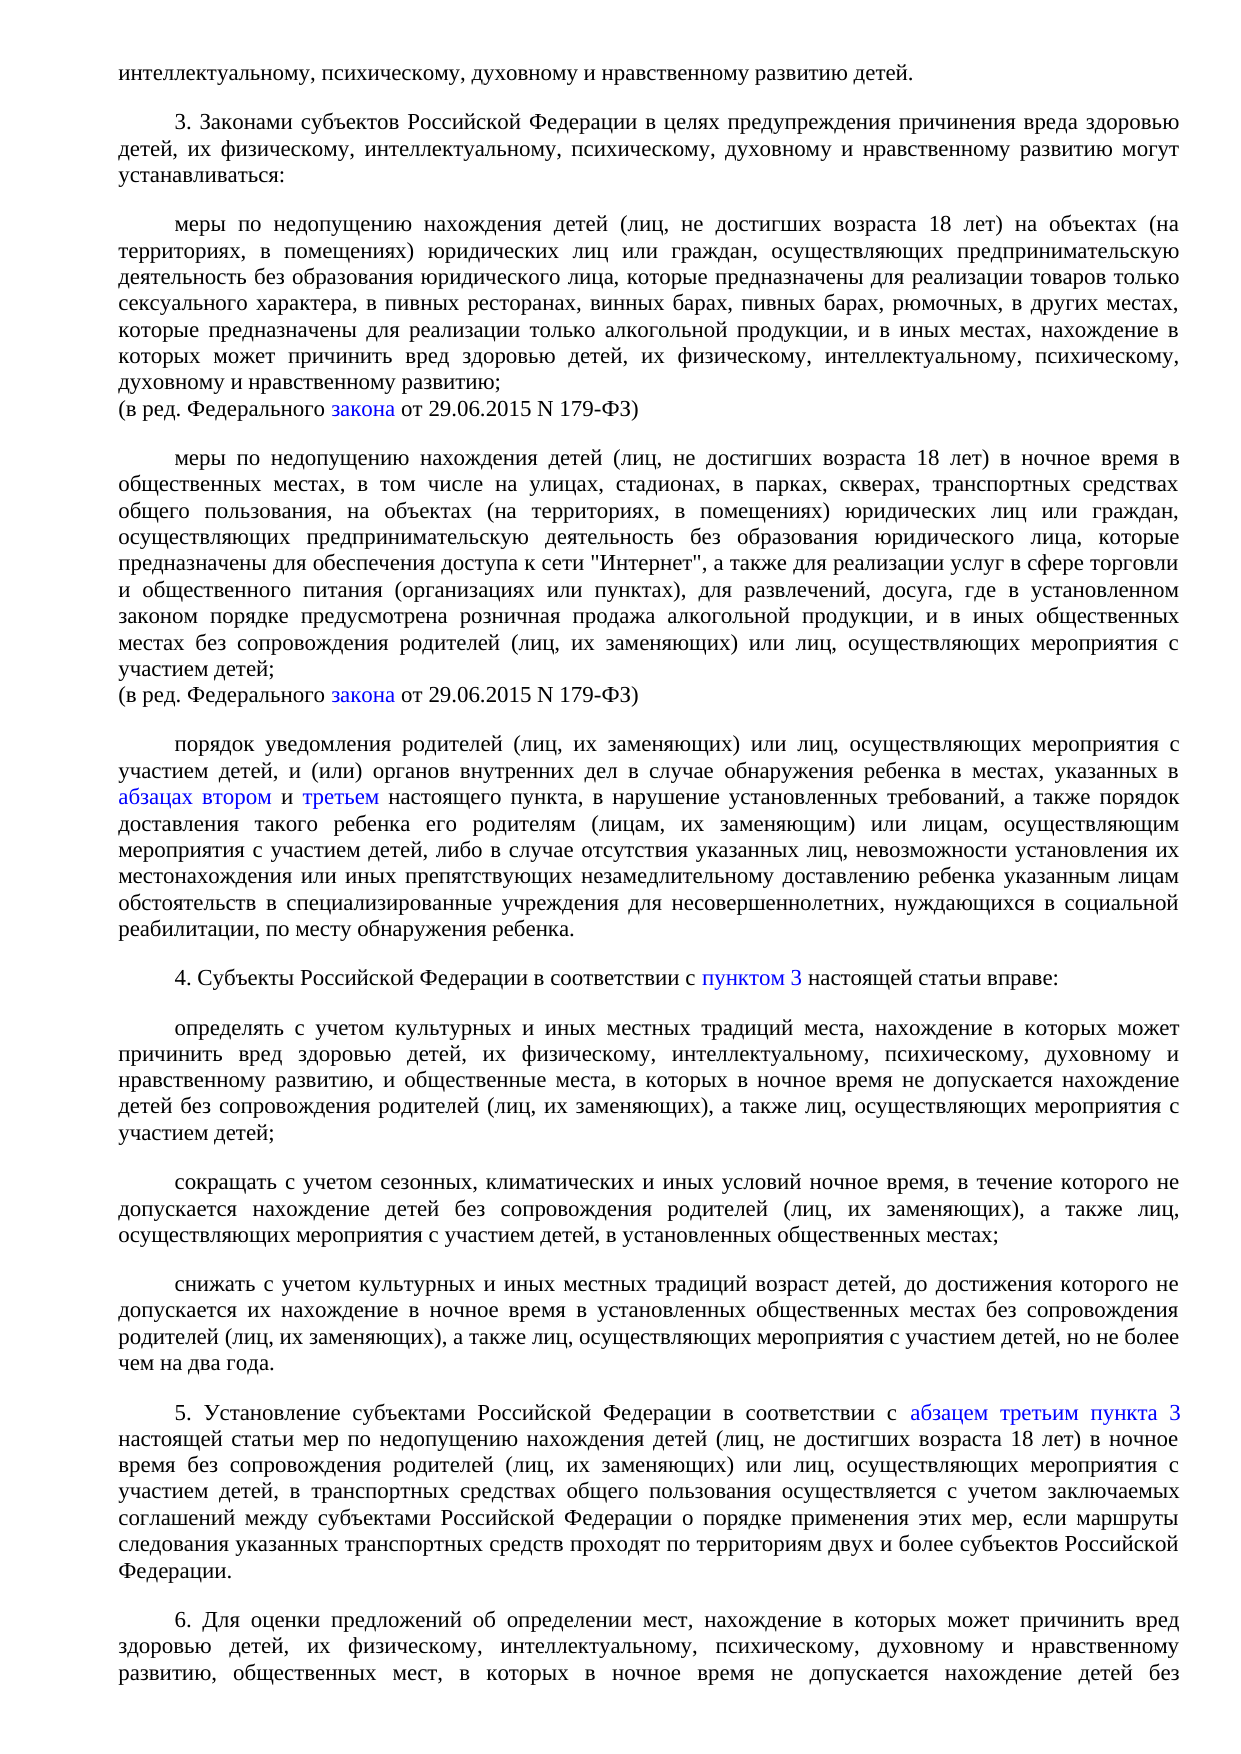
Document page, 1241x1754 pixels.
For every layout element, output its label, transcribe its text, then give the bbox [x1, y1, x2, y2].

text 4. Субъекты Российской Федерации в соответствии с пунктом 3 настоящей статьи вправе: [118, 964, 1181, 991]
text порядок уведомления родителей (лиц, их заменяющих) или лиц, осуществляющих мероприятия с участием детей, и (или) органов внутренних дел в случае обнаружения ребенка в местах, указанных в абзацах втором и третьем настоящего пункта, в нарушение установленных требований, а также порядок доставления такого ребенка его родителям (лицам, их заменяющим) или лицам, осуществляющим мероприятия с участием детей, либо в случае отсутствия указанных лиц, невозможности установления их местонахождения или иных препятствующих незамедлительному доставлению ребенка указанным лицам обстоятельств в специализированные учреждения для несовершеннолетних, нуждающихся в социальной реабилитации, по месту обнаружения ребенка. [118, 731, 1181, 941]
text (в ред. Федерального закона от 29.06.2015 N 179-ФЗ) [118, 395, 1181, 421]
text определять с учетом культурных и иных местных традиций места, нахождение в которых может причинить вред здоровью детей, их физическому, интеллектуальному, психическому, духовному и нравственному развитию, и общественные места, в которых в ночное время не допускается нахождение детей без сопровождения родителей (лиц, их заменяющих), а также лиц, осуществляющих мероприятия с участием детей; [118, 1013, 1181, 1145]
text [118, 59, 1181, 85]
text сокращать с учетом сезонных, климатических и иных условий ночное время, в течение которого не допускается нахождение детей без сопровождения родителей (лиц, их заменяющих), а также лиц, осуществляющих мероприятия с участием детей, в установленных общественных местах; [118, 1168, 1181, 1247]
text меры по недопущению нахождения детей (лиц, не достигших возраста 18 лет) на объектах (на территориях, в помещениях) юридических лиц или граждан, осуществляющих предпринимательскую деятельность без образования юридического лица, которые предназначены для реализации товаров только сексуального характера, в пивных ресторанах, винных барах, пивных барах, рюмочных, в других местах, которые предназначены для реализации только алкогольной продукции, и в иных местах, нахождение в которых может причинить вред здоровью детей, их физическому, интеллектуальному, психическому, духовному и нравственному развитию; [118, 210, 1181, 395]
text 5. Установление субъектами Российской Федерации в соответствии с абзацем третьим пункта 3 настоящей статьи мер по недопущению нахождения детей (лиц, не достигших возраста 18 лет) в ночное время без сопровождения родителей (лиц, их заменяющих) или лиц, осуществляющих мероприятия с участием детей, в транспортных средствах общего пользования осуществляется с учетом заключаемых соглашений между субъектами Российской Федерации о порядке применения этих мер, если маршруты следования указанных транспортных средств проходят по территориям двух и более субъектов Российской Федерации. [118, 1398, 1181, 1583]
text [118, 1606, 1181, 1685]
text (в ред. Федерального закона от 29.06.2015 N 179-ФЗ) [118, 681, 1181, 708]
text снижать с учетом культурных и иных местных традиций возраст детей, до достижения которого не допускается их нахождение в ночное время в установленных общественных местах без сопровождения родителей (лиц, их заменяющих), а также лиц, осуществляющих мероприятия с участием детей, но не более чем на два года. [118, 1270, 1181, 1376]
text меры по недопущению нахождения детей (лиц, не достигших возраста 18 лет) в ночное время в общественных местах, в том числе на улицах, стадионах, в парках, скверах, транспортных средствах общего пользования, на объектах (на территориях, в помещениях) юридических лиц или граждан, осуществляющих предпринимательскую деятельность без образования юридического лица, которые предназначены для обеспечения доступа к сети "Интернет", а также для реализации услуг в сфере торговли и общественного питания (организациях или пунктах), для развлечений, досуга, где в установленном законом порядке предусмотрена розничная продажа алкогольной продукции, и в иных общественных местах без сопровождения родителей (лиц, их заменяющих) или лиц, осуществляющих мероприятия с участием детей; [118, 444, 1181, 681]
text 3. Законами субъектов Российской Федерации в целях предупреждения причинения вреда здоровью детей, их физическому, интеллектуальному, психическому, духовному и нравственному развитию могут устанавливаться: [118, 108, 1181, 187]
